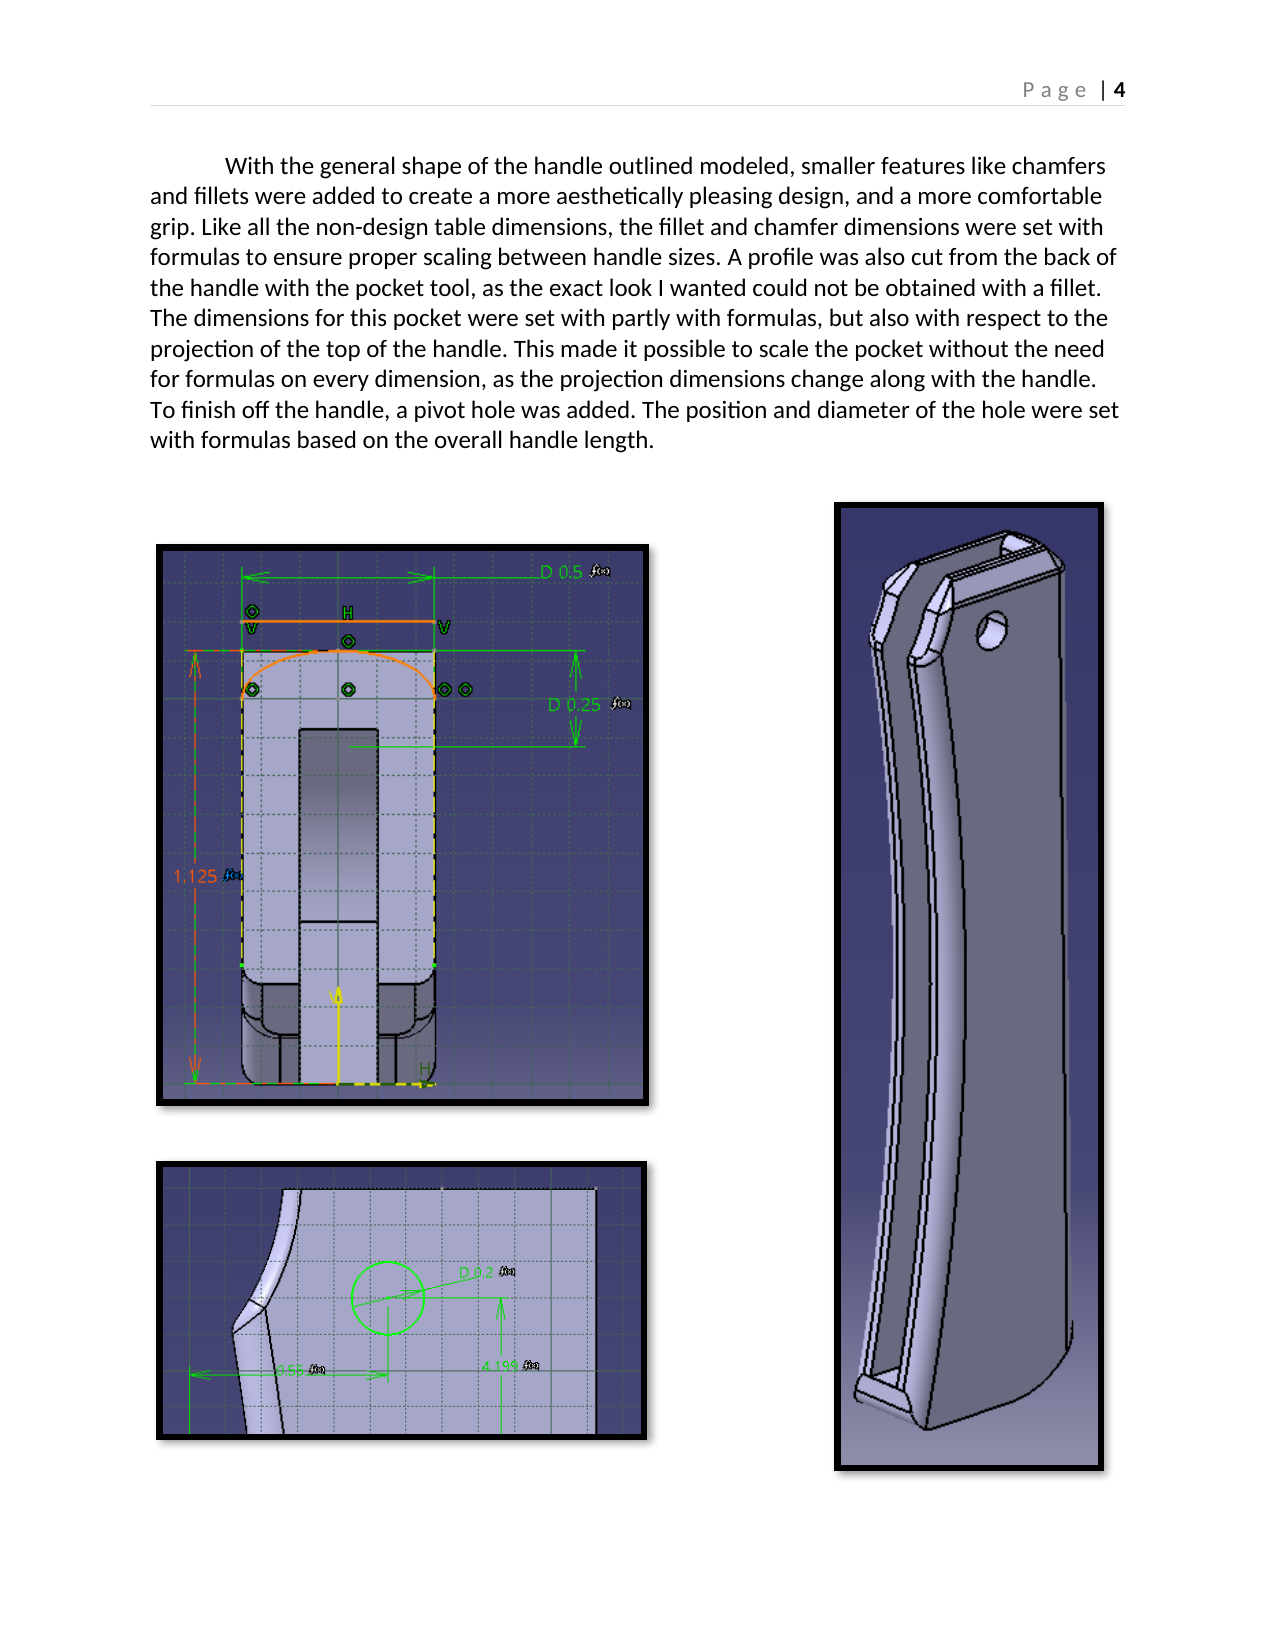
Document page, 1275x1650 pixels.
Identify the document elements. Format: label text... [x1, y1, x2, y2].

picture [841, 508, 1098, 1465]
picture [163, 551, 643, 1099]
text With the general shape of the handle outlined modeled, smaller features like chamfers and fillets were added to create a more aesthetically pleasing design, and a more comfortable grip. Like all the non-design table dimensions, the fillet and chamfer dimensions were set with formulas to ensure proper scaling between handle sizes. A profile was also cut from the back of the handle with the pocket tool, as the exact look I wanted could not be obtained with a fillet. The dimensions for this pocket were set with partly with formulas, but also with respect to the projection of the top of the handle. This made it possible to scale the pocket without the need for formulas on every dimension, as the projection dimensions change along with the handle. To finish off the handle, a pivot hole was added. The position and diameter of the hole were set with formulas based on the overall handle length. [150, 150, 1125, 455]
picture [163, 1167, 641, 1434]
